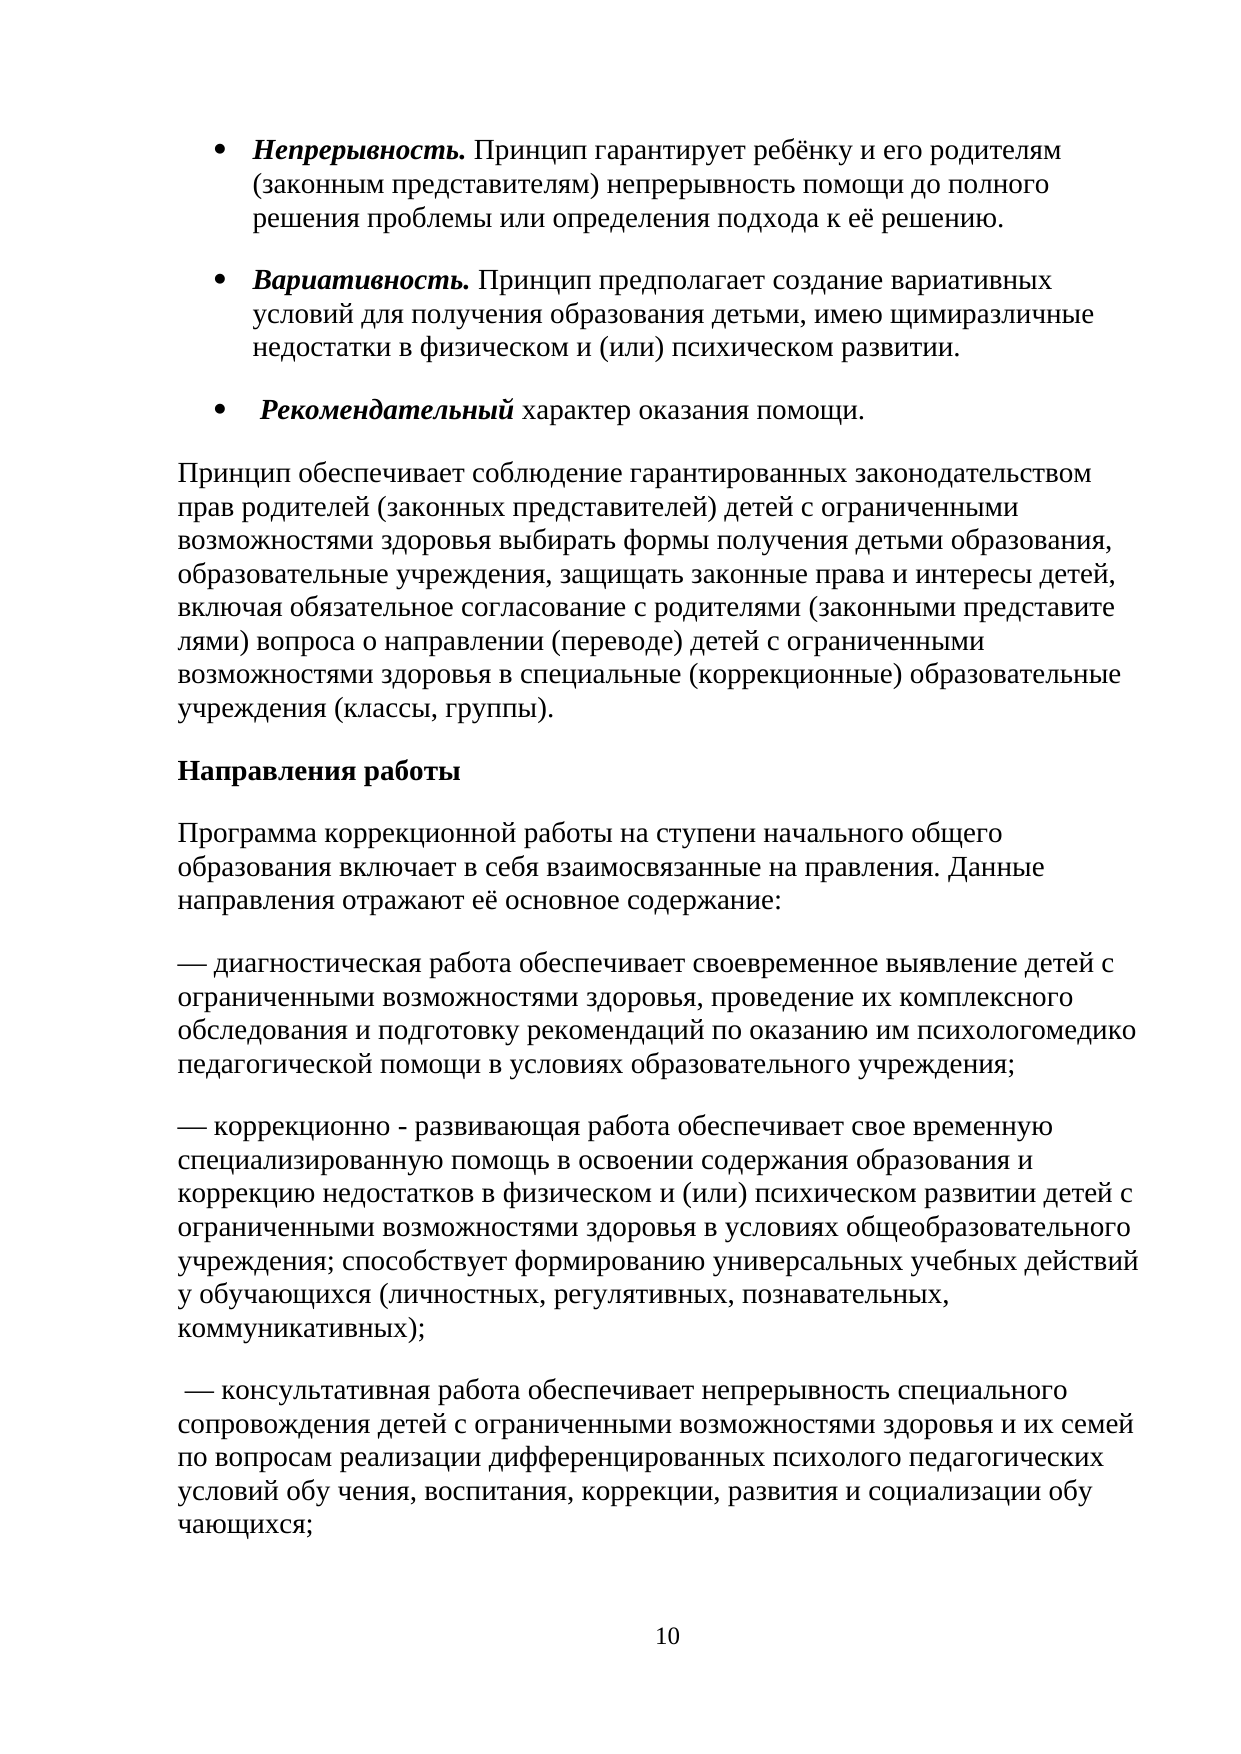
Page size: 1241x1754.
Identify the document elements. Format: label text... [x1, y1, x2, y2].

text — консультативная работа обеспечивает непрерывность специального сопровождения детей с ограниченными возможностями здоровья и их семей по вопросам реализации дифференцированных психолого педагогических условий обу чения, воспитания, коррекции, развития и социализации обу чающихся; [177, 1372, 1152, 1540]
text — коррекционно - развивающая работа обеспечивает свое временную специализированную помощь в освоении содержания образования и коррекцию недостатков в физическом и (или) психическом развитии детей с ограниченными возможностями здоровья в условиях общеобразовательного учреждения; способствует формированию универсальных учебных действий у обучающихся (личностных, регулятивных, познавательных, коммуникативных); [177, 1108, 1152, 1343]
text — диагностическая работа обеспечивает своевременное выявление детей с ограниченными возможностями здоровья, проведение их комплексного обследования и подготовку рекомендаций по оказанию им психологомедико педагогической помощи в условиях образовательного учреждения; [177, 945, 1152, 1079]
text Принцип обеспечивает соблюдение гарантированных законодательством прав родителей (законных представителей) детей с ограниченными возможностями здоровья выбирать формы получения детьми образования, образовательные учреждения, защищать законные права и интересы детей, включая обязательное согласование с родителями (законными представите лями) вопроса о направлении (переводе) детей с ограниченными возможностями здоровья в специальные (коррекционные) образовательные учреждения (классы, группы). [177, 455, 1152, 723]
list Рекомендательный характер оказания помощи. [215, 392, 1152, 426]
list Вариативность. Принцип предполагает создание вариативных условий для получения образования детьми, имею щимиразличные недостатки в физическом и (или) психическом развитии. [215, 262, 1152, 363]
text Программа коррекционной работы на ступени начального общего образования включает в себя взаимосвязанные на правления. Данные направления отражают её основное содержание: [177, 815, 1152, 916]
list Непрерывность. Принцип гарантирует ребёнку и его родителям (законным представителям) непрерывность помощи до полного решения проблемы или определения подхода к её решению. [215, 132, 1152, 233]
text Направления работы [177, 753, 1152, 786]
